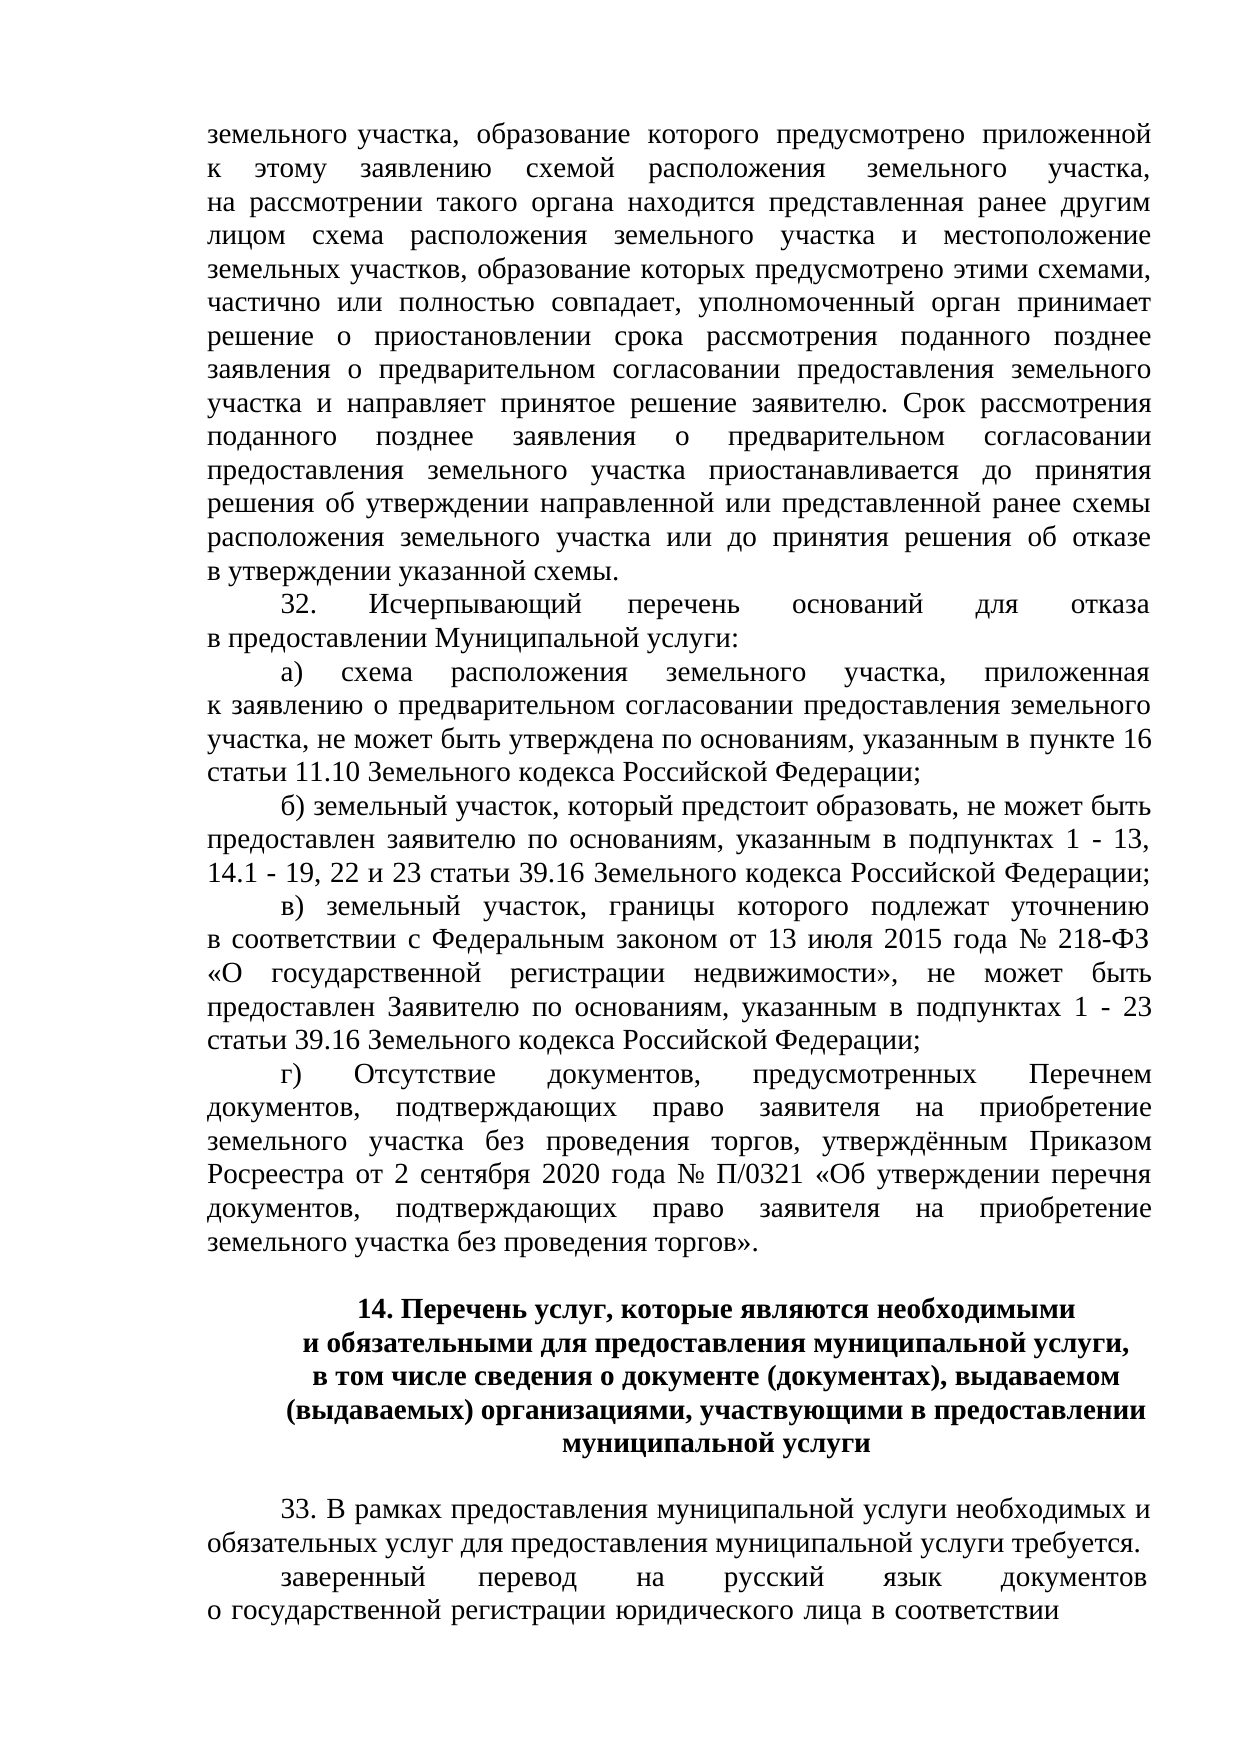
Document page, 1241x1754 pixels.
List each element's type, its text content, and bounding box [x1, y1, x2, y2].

text г) Отсутствие документов, предусмотренных Перечнем документов, подтверждающих право заявителя на приобретение земельного участка без проведения торгов, утверждённым Приказом Росреестра от 2 сентября 2020 года № П/0321 «Об утверждении перечня документов, подтверждающих право заявителя на приобретение земельного участка без проведения торгов». [207, 1056, 1152, 1257]
text и обязательными для предоставления муниципальной услуги, в том числе сведения о документе (документах), выдаваемом [297, 1325, 1134, 1392]
subtitle (выдаваемых) организациями, участвующими в предоставлении муниципальной услуги [242, 1392, 1191, 1459]
text б) земельный участок, который предстоит образовать, не может быть предоставлен заявителю по основаниям, указанным в подпунктах 1 - 13, [207, 788, 1152, 855]
subtitle 14. Перечень услуг, которые являются необходимыми [357, 1291, 1198, 1325]
text в соответствии с Федеральным законом от 13 июля 2015 года № 218-ФЗ [207, 922, 1198, 955]
list Исчерпывающий перечень оснований для отказа в предоставлении Муниципальной услуги: [207, 587, 1152, 654]
text заверенный перевод на русский язык документов о государственной регистрации юридического лица в соответствии [207, 1559, 1150, 1626]
text «О государственной регистрации недвижимости», не может быть предоставлен Заявителю по основаниям, указанным в подпунктах 1 - 23 статьи 39.16 Земельного кодекса Российской Федерации; [207, 955, 1152, 1056]
list В рамках предоставления муниципальной услуги необходимых и обязательных услуг для предоставления муниципальной услуги требуется. [207, 1492, 1151, 1559]
text а) схема расположения земельного участка, приложенная к заявлению о предварительном согласовании предоставления земельного участка, не может быть утверждена по основаниям, указанным в пункте 16 статьи 11.10 Земельного кодекса Российской Федерации; [207, 654, 1152, 788]
text 14.1 - 19, 22 и 23 статьи 39.16 Земельного кодекса Российской Федерации; в) земельный участок, границы которого подлежат уточнению [207, 855, 1151, 922]
text земельного участка, образование которого предусмотрено приложенной к этому заявлению схемой расположения земельного участка, на рассмотрении такого органа находится представленная ранее другим лицом схема расположения земельного участка и местоположение земельных участков, образование которых предусмотрено этими схемами, частично или полностью совпадает, уполномоченный орган принимает решение о приостановлении срока рассмотрения поданного позднее заявления о предварительном согласовании предоставления земельного участка и направляет принятое решение заявителю. Срок рассмотрения поданного позднее заявления о предварительном согласовании предоставления земельного участка приостанавливается до принятия решения об утверждении направленной или представленной ранее схемы расположения земельного участка или до принятия решения об отказе в утверждении указанной схемы. [207, 117, 1152, 586]
